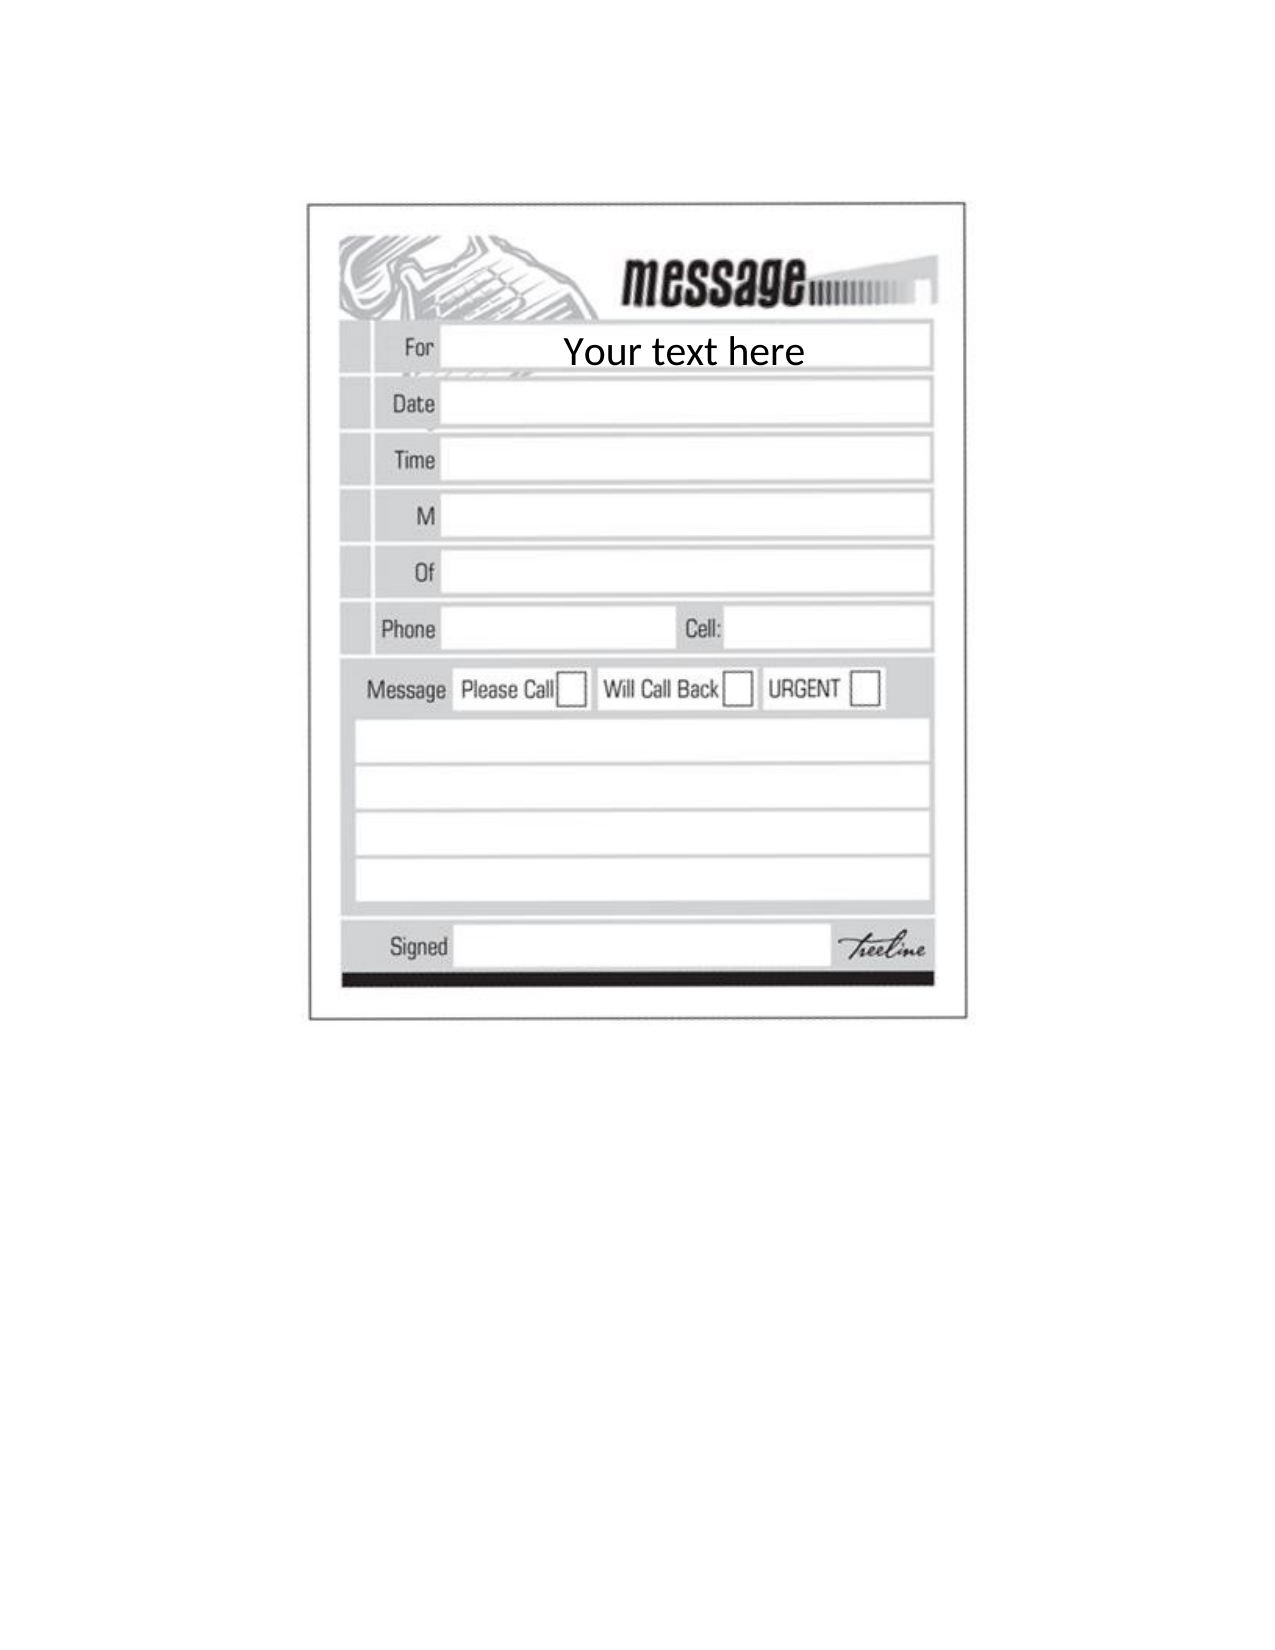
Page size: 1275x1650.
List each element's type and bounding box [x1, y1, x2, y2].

picture [238, 150, 1037, 1074]
